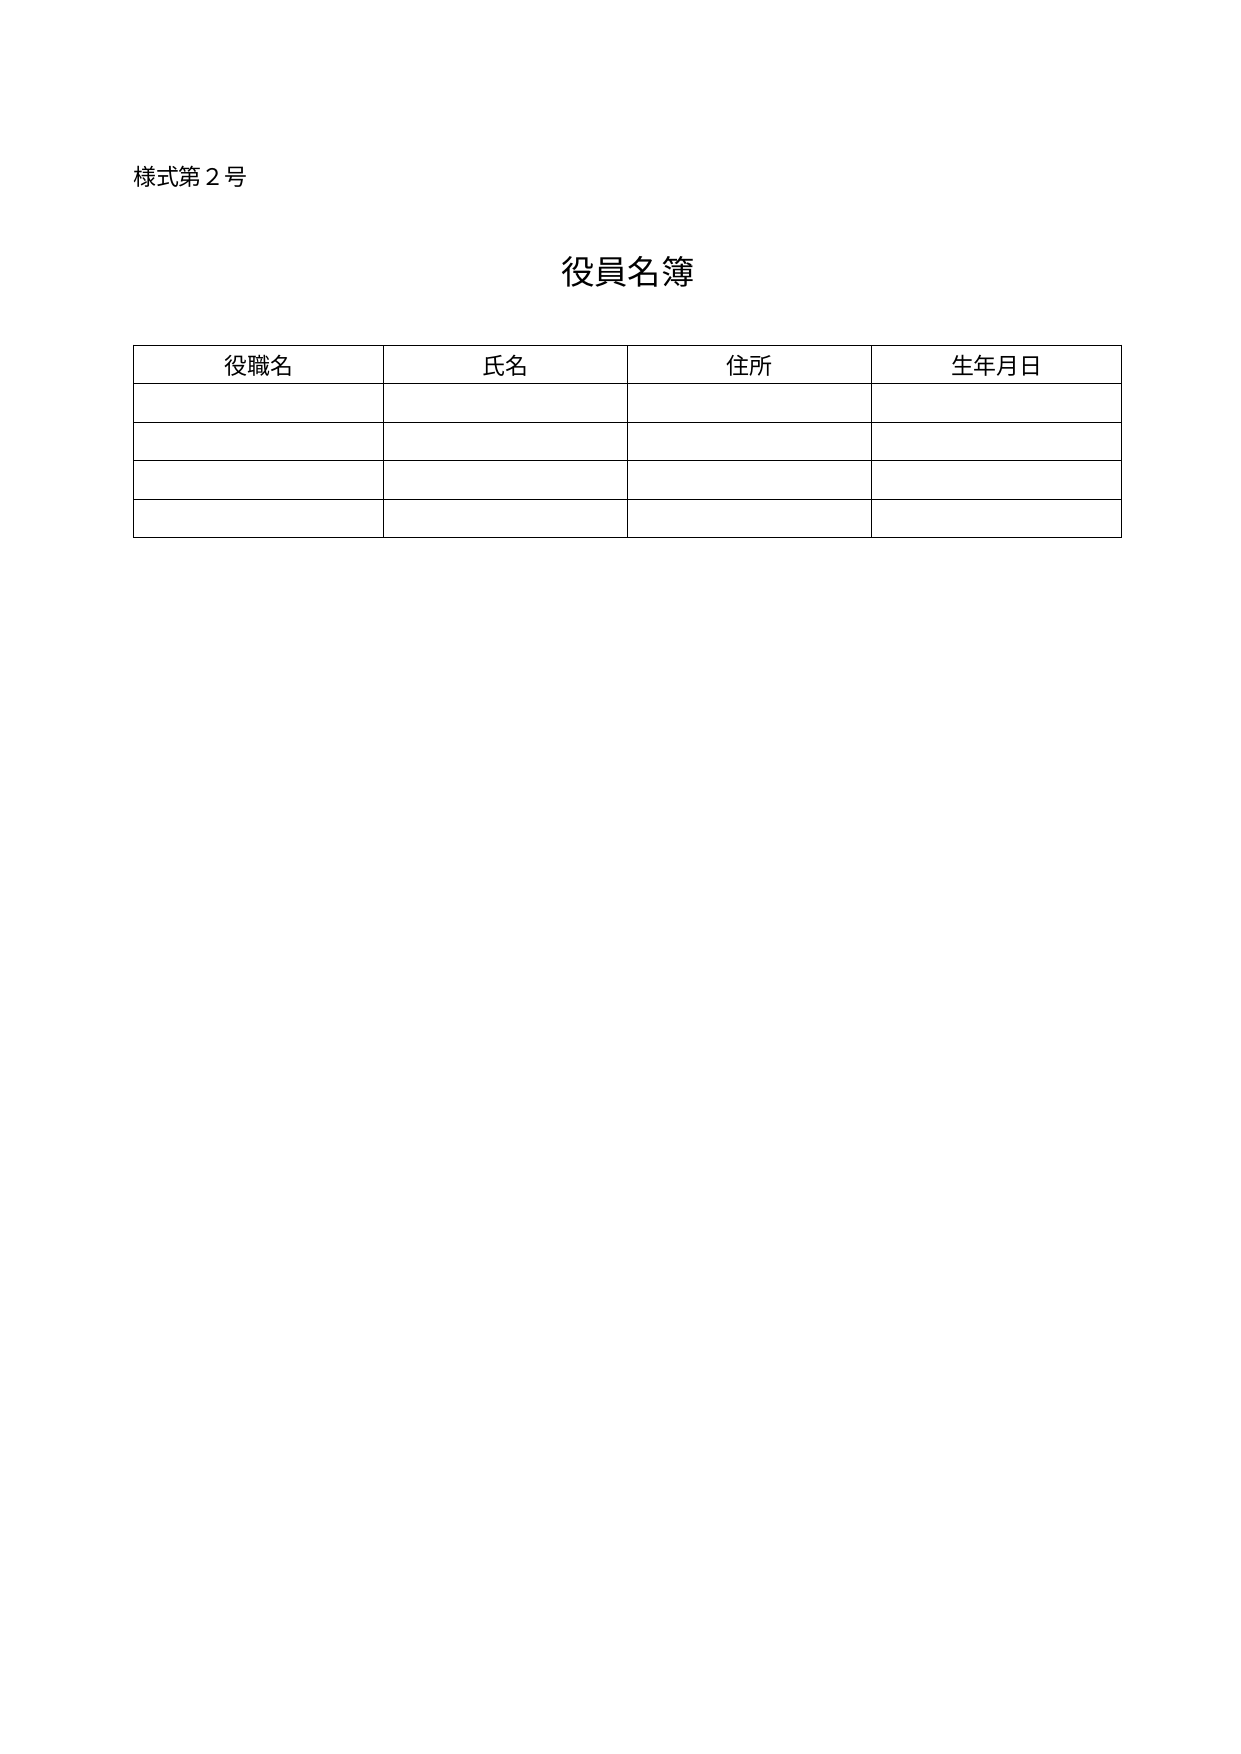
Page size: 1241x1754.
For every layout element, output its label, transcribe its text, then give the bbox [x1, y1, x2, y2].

table_cell [872, 461, 1121, 499]
table_cell [872, 423, 1121, 460]
table_cell [134, 384, 383, 422]
table_header 氏名 [384, 346, 627, 383]
table_cell [384, 500, 627, 537]
table_cell [384, 423, 627, 460]
table_header 生年月日 [872, 346, 1121, 383]
table_cell [628, 423, 871, 460]
table_cell [628, 500, 871, 537]
table_header 役職名 [134, 346, 383, 383]
table_cell [134, 500, 383, 537]
table_cell [134, 461, 383, 499]
text 役員名簿 [133, 232, 1122, 307]
table_cell [628, 461, 871, 499]
text 様式第２号 [133, 157, 1122, 194]
table_cell [384, 384, 627, 422]
table_cell [872, 384, 1121, 422]
table_cell [872, 500, 1121, 537]
table_cell [384, 461, 627, 499]
table_header 住所 [628, 346, 871, 383]
table_cell [134, 423, 383, 460]
table_cell [628, 384, 871, 422]
